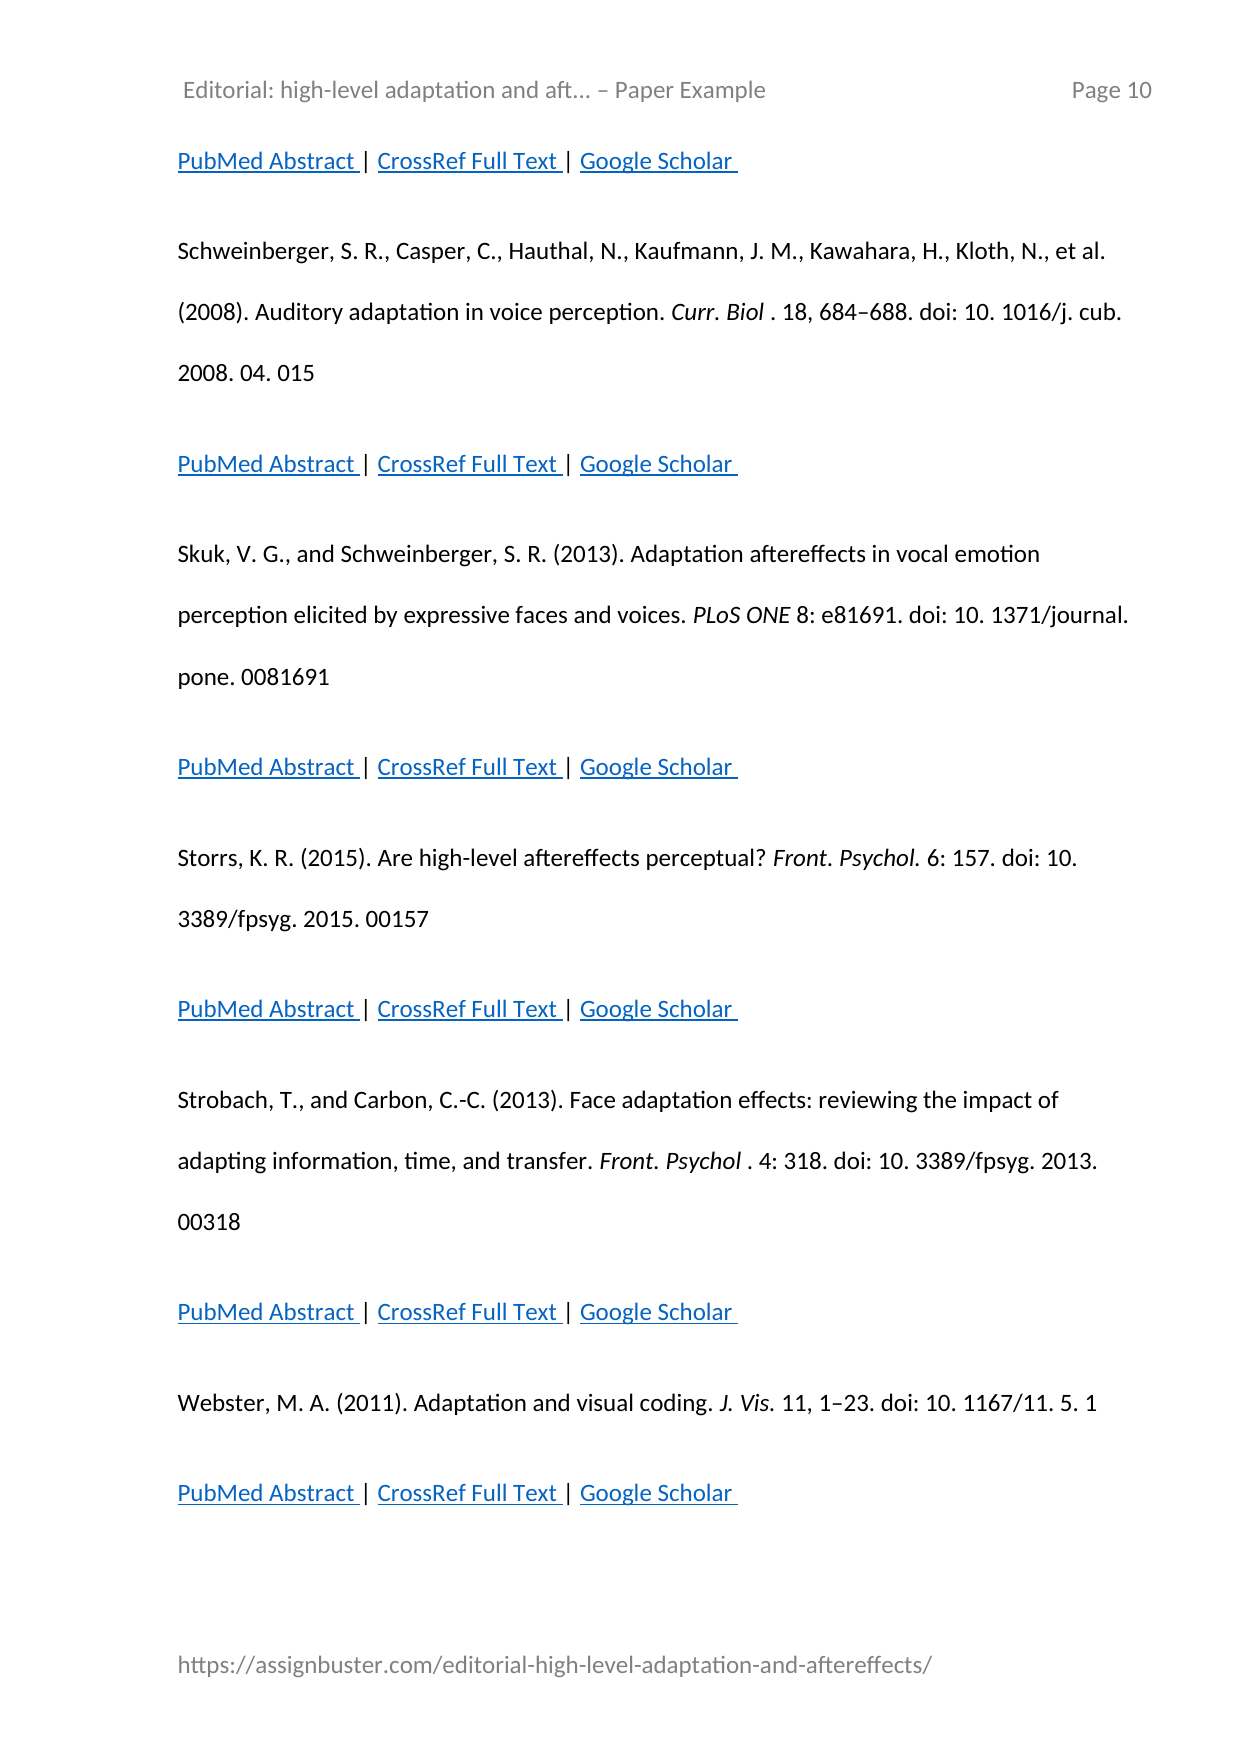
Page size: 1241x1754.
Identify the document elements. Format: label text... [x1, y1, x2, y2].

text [177, 1296, 1152, 1327]
text Strobach, T., and Carbon, C.-C. (2013). Face adaptation effects: reviewing the impact of adapting information, time, and transfer. Front. Psychol . 4: 318. doi: 10. 3389/fpsyg. 2013. 00318 [177, 1084, 1152, 1236]
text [177, 1477, 1152, 1508]
text PubMed Abstract | CrossRef Full Text | Google Scholar [177, 993, 1152, 1024]
text PubMed Abstract | CrossRef Full Text | Google Scholar [177, 751, 1152, 782]
text Skuk, V. G., and Schweinberger, S. R. (2013). Adaptation aftereffects in vocal emotion perception elicited by expressive faces and voices. PLoS ONE 8: e81691. doi: 10. 1371/journal. pone. 0081691 [177, 539, 1152, 691]
text PubMed Abstract | CrossRef Full Text | Google Scholar [177, 145, 1152, 176]
text Schweinberger, S. R., Casper, C., Hauthal, N., Kaufmann, J. M., Kawahara, H., Kloth, N., et al. (2008). Auditory adaptation in voice perception. Curr. Biol . 18, 684–688. doi: 10. 1016/j. cub. 2008. 04. 015 [177, 236, 1152, 388]
text Storrs, K. R. (2015). Are high-level aftereffects perceptual? Front. Psychol. 6: 157. doi: 10. 3389/fpsyg. 2015. 00157 [177, 842, 1152, 933]
text PubMed Abstract | CrossRef Full Text | Google Scholar [177, 448, 1152, 479]
text Webster, M. A. (2011). Adaptation and visual coding. J. Vis. 11, 1–23. doi: 10. 1167/11. 5. 1 [177, 1387, 1152, 1417]
